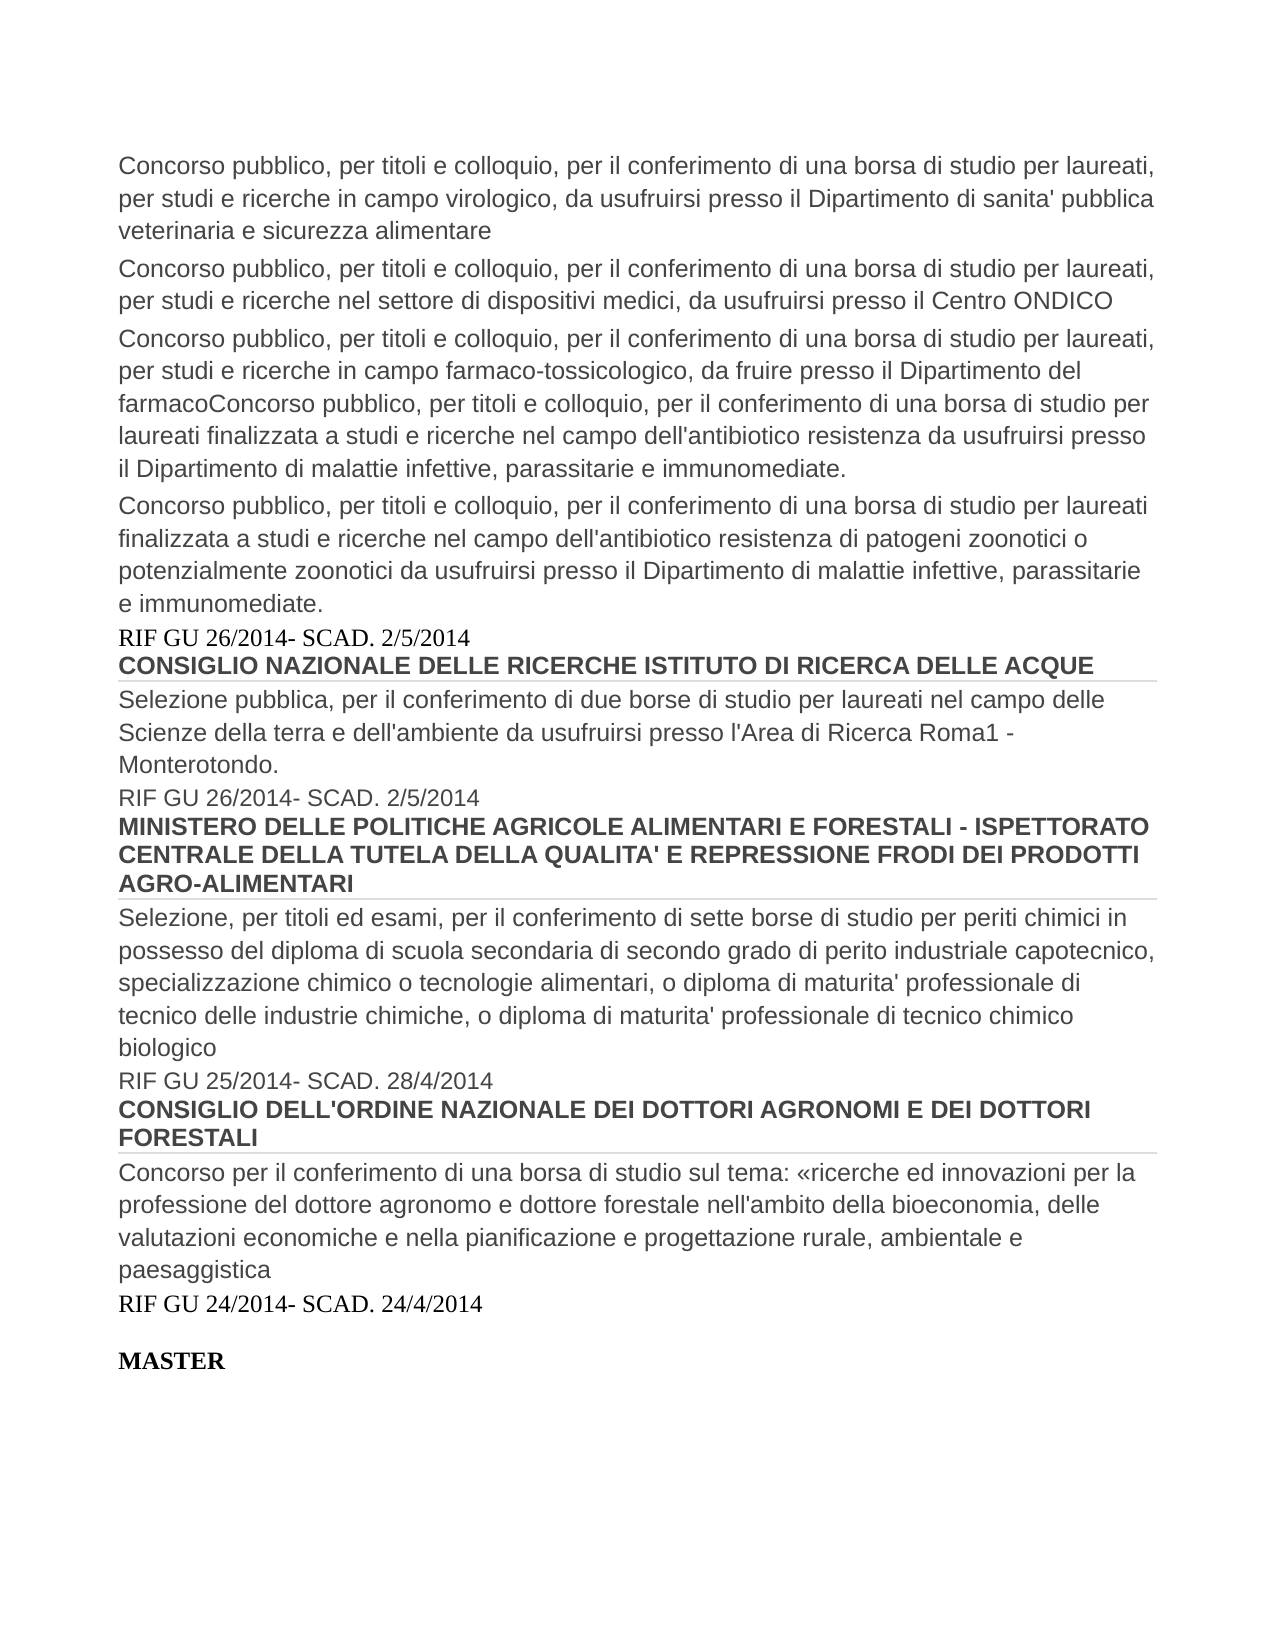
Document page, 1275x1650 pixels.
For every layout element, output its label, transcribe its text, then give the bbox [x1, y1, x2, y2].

text RIF GU 26/2014- SCAD. 2/5/2014 [118, 623, 1157, 651]
subtitle Concorso pubblico, per titoli e colloquio, per il conferimento di una borsa di studio per laureati, per studi e ricerche in campo farmaco-tossicologico, da fruire presso il Dipartimento del farmacoConcorso pubblico, per titoli e colloquio, per il conferimento di una borsa di studio per laureati finalizzata a studi e ricerche nel campo dell'antibiotico resistenza da usufruirsi presso il Dipartimento di malattie infettive, parassitarie e immunomediate. [118, 320, 1157, 483]
text CONSIGLIO NAZIONALE DELLE RICERCHE ISTITUTO DI RICERCA DELLE ACQUE [118, 651, 1157, 680]
text MASTER [118, 1346, 1157, 1375]
text RIF GU 26/2014- SCAD. 2/5/2014 [118, 784, 1157, 812]
text CONSIGLIO DELL'ORDINE NAZIONALE DEI DOTTORI AGRONOMI E DEI DOTTORI FORESTALI [118, 1095, 1157, 1152]
subtitle Concorso pubblico, per titoli e colloquio, per il conferimento di una borsa di studio per laureati, per studi e ricerche in campo virologico, da usufruirsi presso il Dipartimento di sanita' pubblica veterinaria e sicurezza alimentare [118, 148, 1157, 245]
subtitle Concorso pubblico, per titoli e colloquio, per il conferimento di una borsa di studio per laureati, per studi e ricerche nel settore di dispositivi medici, da usufruirsi presso il Centro ONDICO [118, 250, 1157, 315]
subtitle Concorso pubblico, per titoli e colloquio, per il conferimento di una borsa di studio per laureati finalizzata a studi e ricerche nel campo dell'antibiotico resistenza di patogeni zoonotici o potenzialmente zoonotici da usufruirsi presso il Dipartimento di malattie infettive, parassitarie e immunomediate. [118, 488, 1157, 618]
subtitle Selezione, per titoli ed esami, per il conferimento di sette borse di studio per periti chimici in possesso del diploma di scuola secondaria di secondo grado di perito industriale capotecnico, specializzazione chimico o tecnologie alimentari, o diploma di maturita' professionale di tecnico delle industrie chimiche, o diploma di maturita' professionale di tecnico chimico biologico [118, 900, 1157, 1062]
subtitle Selezione pubblica, per il conferimento di due borse di studio per laureati nel campo delle Scienze della terra e dell'ambiente da usufruirsi presso l'Area di Ricerca Roma1 - Monterotondo. [118, 682, 1157, 779]
text RIF GU 25/2014- SCAD. 28/4/2014 [118, 1067, 1157, 1095]
subtitle Concorso per il conferimento di una borsa di studio sul tema: «ricerche ed innovazioni per la professione del dottore agronomo e dottore forestale nell'ambito della bioeconomia, delle valutazioni economiche e nella pianificazione e progettazione rurale, ambientale e paesaggistica [118, 1154, 1157, 1284]
text MINISTERO DELLE POLITICHE AGRICOLE ALIMENTARI E FORESTALI - ISPETTORATO CENTRALE DELLA TUTELA DELLA QUALITA' E REPRESSIONE FRODI DEI PRODOTTI AGRO-ALIMENTARI [118, 812, 1157, 898]
text RIF GU 24/2014- SCAD. 24/4/2014 [118, 1289, 1157, 1317]
